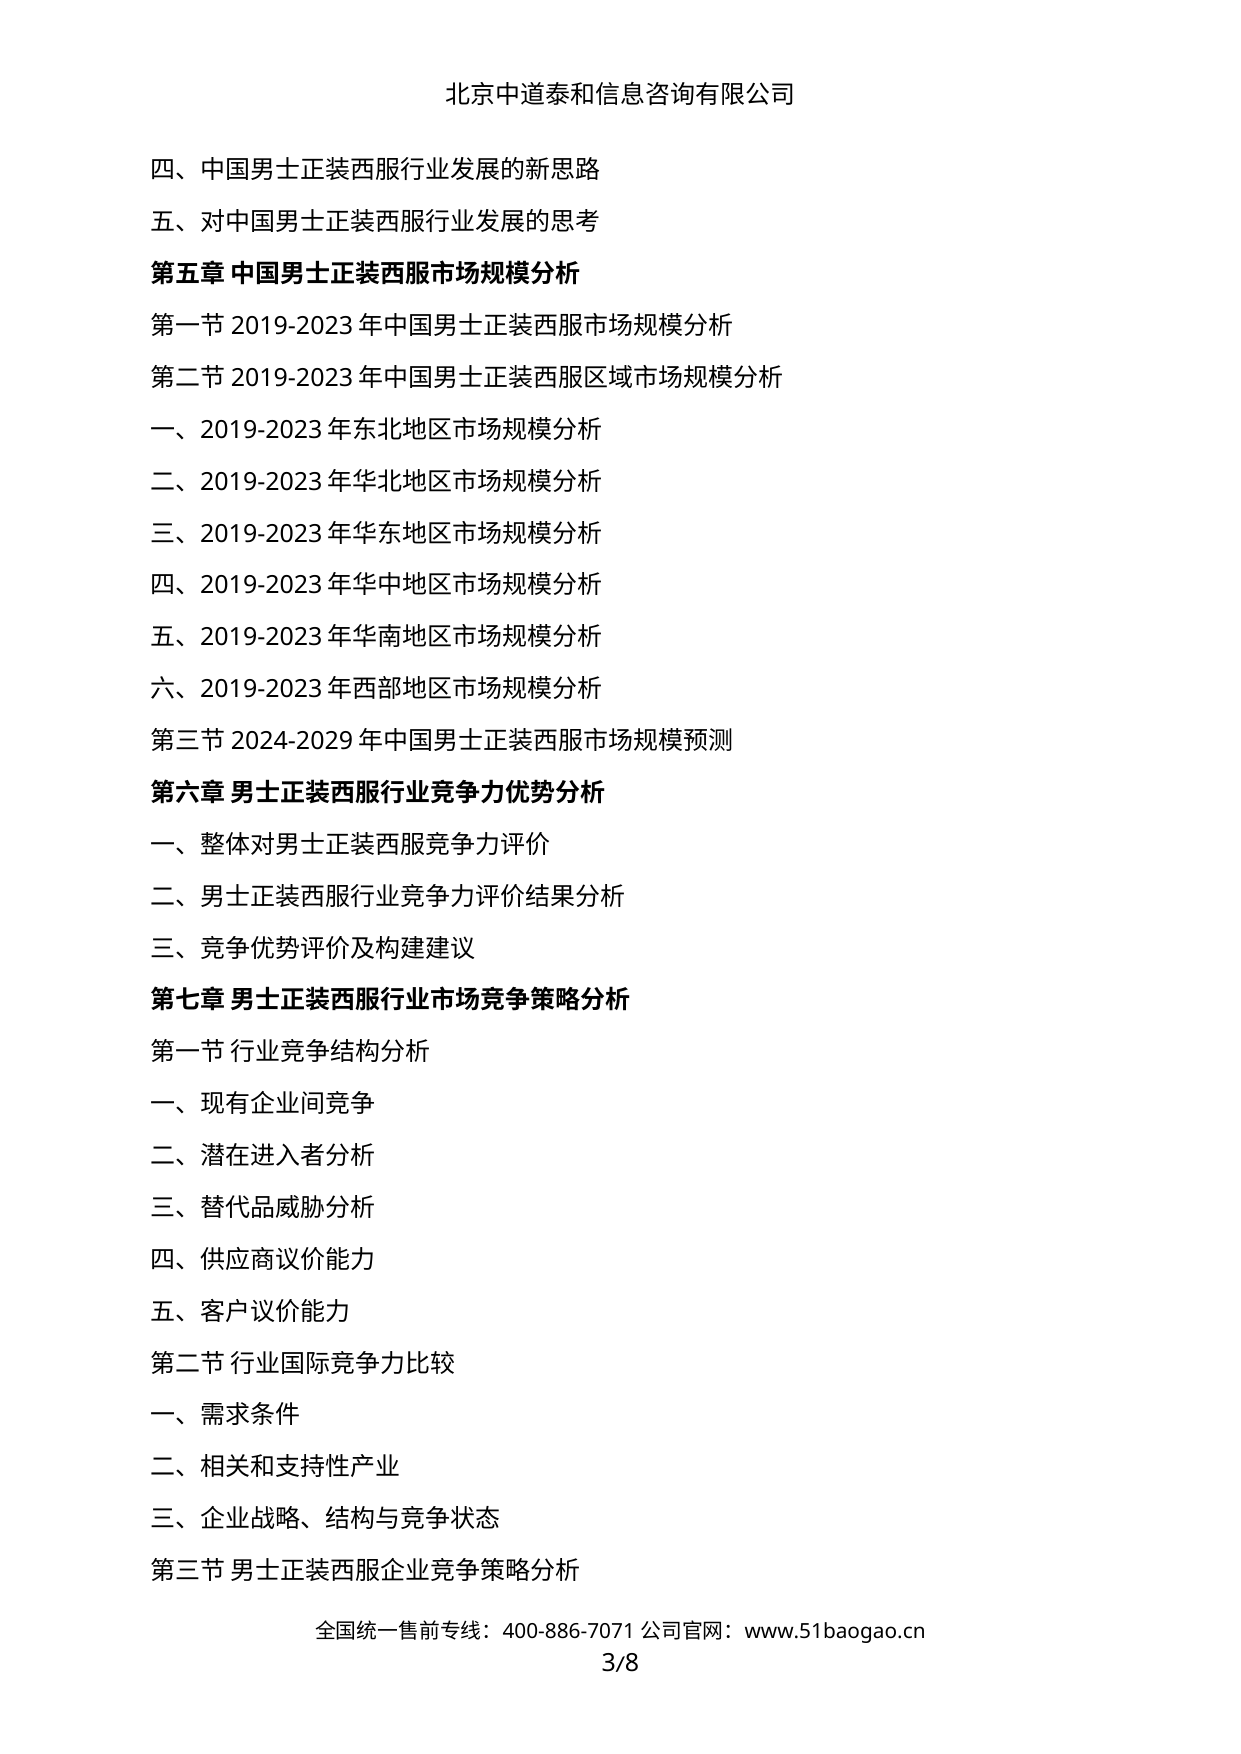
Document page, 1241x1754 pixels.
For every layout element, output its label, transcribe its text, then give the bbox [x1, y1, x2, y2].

text 一、2019-2023年东北地区市场规模分析 [150, 409, 1090, 446]
text 五、2019-2023年华南地区市场规模分析 [150, 617, 1090, 653]
text 第三节 男士正装西服企业竞争策略分析 [150, 1551, 1090, 1587]
text 三、竞争优势评价及构建建议 [150, 928, 1090, 964]
text 二、潜在进入者分析 [150, 1136, 1090, 1172]
text 二、相关和支持性产业 [150, 1447, 1090, 1483]
text 第二节 2019-2023年中国男士正装西服区域市场规模分析 [150, 357, 1090, 394]
text 四、供应商议价能力 [150, 1239, 1090, 1276]
text 第七章 男士正装西服行业市场竞争策略分析 [150, 980, 1090, 1016]
text 四、2019-2023年华中地区市场规模分析 [150, 565, 1090, 601]
text 四、中国男士正装西服行业发展的新思路 [150, 150, 1090, 186]
text 三、2019-2023年华东地区市场规模分析 [150, 513, 1090, 549]
text 第五章 中国男士正装西服市场规模分析 [150, 254, 1090, 290]
text 第六章 男士正装西服行业竞争力优势分析 [150, 772, 1090, 809]
text 第一节 2019-2023年中国男士正装西服市场规模分析 [150, 306, 1090, 342]
text 第二节 行业国际竞争力比较 [150, 1343, 1090, 1379]
text 一、现有企业间竞争 [150, 1084, 1090, 1120]
text 二、男士正装西服行业竞争力评价结果分析 [150, 876, 1090, 912]
text 二、2019-2023年华北地区市场规模分析 [150, 461, 1090, 497]
text 第一节 行业竞争结构分析 [150, 1032, 1090, 1068]
text 三、企业战略、结构与竞争状态 [150, 1499, 1090, 1535]
text 五、客户议价能力 [150, 1291, 1090, 1327]
text 五、对中国男士正装西服行业发展的思考 [150, 202, 1090, 238]
text 一、需求条件 [150, 1395, 1090, 1431]
text 三、替代品威胁分析 [150, 1187, 1090, 1224]
text 一、整体对男士正装西服竞争力评价 [150, 824, 1090, 861]
text 第三节 2024-2029年中国男士正装西服市场规模预测 [150, 721, 1090, 757]
text 六、2019-2023年西部地区市场规模分析 [150, 669, 1090, 705]
